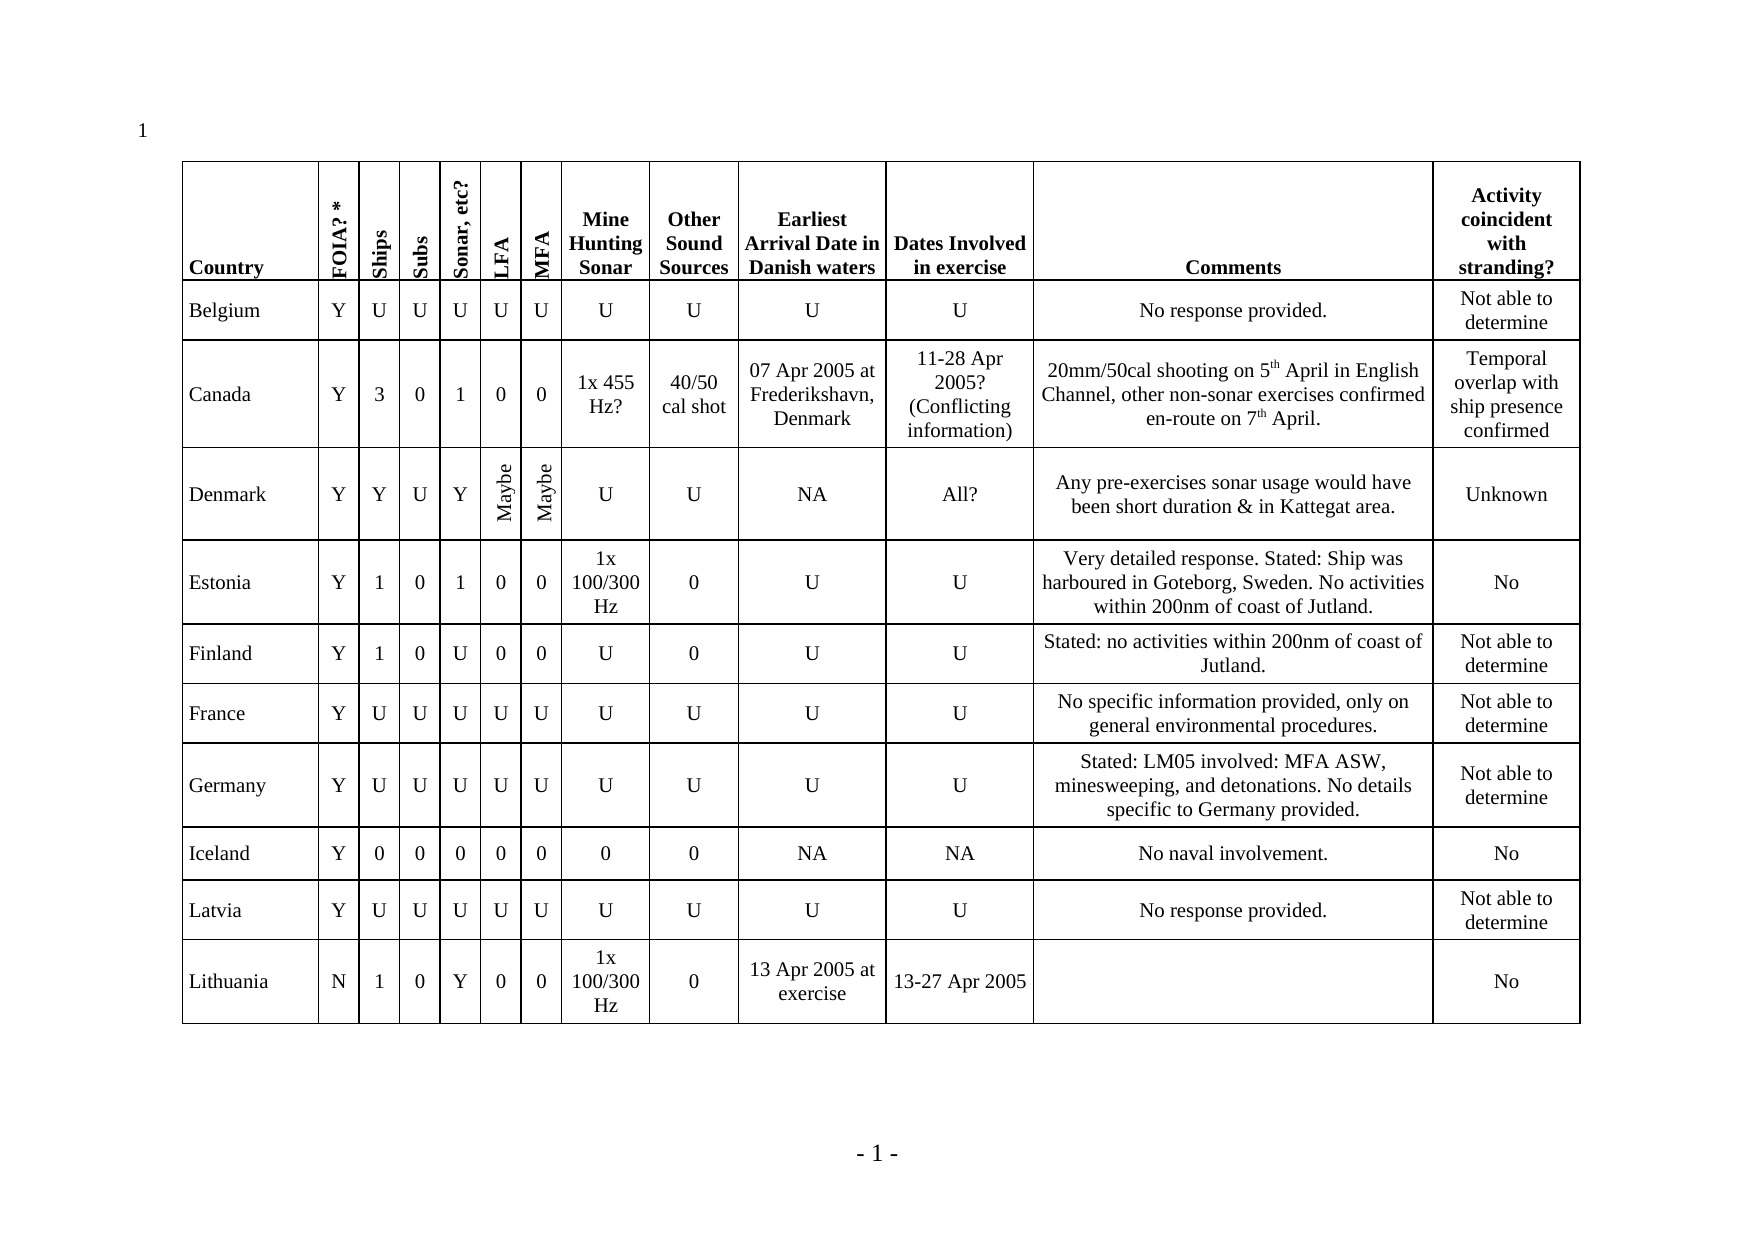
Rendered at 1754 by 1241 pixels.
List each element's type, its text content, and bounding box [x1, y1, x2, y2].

table_cell Y [360, 448, 399, 539]
table_cell U [360, 281, 399, 339]
table_cell NA [739, 828, 885, 879]
table_cell Any pre-exercises sonar usage would have been short duration & in Kattegat area. [1034, 448, 1432, 539]
table_cell 07 Apr 2005 at Frederikshavn, Denmark [739, 341, 885, 447]
table_cell 1x 100/300 Hz [562, 541, 649, 623]
table_cell 1 [441, 541, 480, 623]
table_cell U [887, 684, 1033, 742]
table_cell 0 [481, 541, 520, 623]
table_cell 1 [360, 625, 399, 682]
table_cell U [481, 281, 520, 339]
table_cell U [441, 744, 480, 826]
table_cell 11-28 Apr 2005? (Conflicting information) [887, 341, 1033, 447]
table_cell U [360, 684, 399, 742]
table_header Country [183, 162, 318, 279]
table_cell No [1434, 940, 1579, 1022]
table_cell 1x 100/300 Hz [562, 940, 649, 1022]
table_cell Not able to determine [1434, 625, 1579, 682]
table_header LFA [481, 162, 520, 279]
table_cell 0 [400, 341, 439, 447]
table_cell Y [441, 940, 480, 1022]
table_cell 0 [562, 828, 649, 879]
table_cell U [739, 541, 885, 623]
table_cell France [183, 684, 318, 742]
table_cell U [739, 684, 885, 742]
table_cell U [441, 625, 480, 682]
table_cell U [739, 625, 885, 682]
table_cell U [441, 684, 480, 742]
table_cell U [522, 281, 561, 339]
table_cell 1 [441, 341, 480, 447]
table_cell Maybe [481, 448, 520, 539]
table_cell Finland [183, 625, 318, 682]
table_cell 0 [400, 940, 439, 1022]
table_cell U [562, 625, 649, 682]
table_cell 0 [650, 828, 738, 879]
table_cell U [400, 448, 439, 539]
table_header FOIA? * [319, 162, 358, 279]
table_cell U [360, 744, 399, 826]
table_cell U [441, 881, 480, 939]
table_cell Stated: LM05 involved: MFA ASW, minesweeping, and detonations. No details specific to Germany provided. [1034, 744, 1432, 826]
table_cell 0 [400, 828, 439, 879]
table_cell Y [319, 828, 358, 879]
table_cell 0 [522, 828, 561, 879]
table_cell U [887, 281, 1033, 339]
table_cell No [1434, 828, 1579, 879]
table_cell 0 [522, 341, 561, 447]
table_cell Not able to determine [1434, 881, 1579, 939]
table_header MFA [522, 162, 561, 279]
table_cell Maybe [522, 448, 561, 539]
table_cell U [400, 281, 439, 339]
table_cell Y [319, 281, 358, 339]
table_cell U [739, 744, 885, 826]
table_cell [1034, 940, 1432, 1022]
table_cell Y [319, 448, 358, 539]
table_cell U [400, 881, 439, 939]
table_cell U [650, 744, 738, 826]
table_cell N [319, 940, 358, 1022]
table_cell No specific information provided, only on general environmental procedures. [1034, 684, 1432, 742]
table_cell Unknown [1434, 448, 1579, 539]
table_cell U [650, 881, 738, 939]
table_cell U [650, 684, 738, 742]
table_cell U [522, 744, 561, 826]
table_cell 0 [481, 341, 520, 447]
table_cell 0 [481, 625, 520, 682]
table_cell Stated: no activities within 200nm of coast of Jutland. [1034, 625, 1432, 682]
table_cell Y [319, 541, 358, 623]
table_cell U [650, 448, 738, 539]
table_cell 0 [400, 625, 439, 682]
table_cell 3 [360, 341, 399, 447]
table_cell U [887, 744, 1033, 826]
table_cell 0 [650, 625, 738, 682]
table_header Other Sound Sources [650, 162, 738, 279]
table_cell U [887, 541, 1033, 623]
table_cell 0 [481, 828, 520, 879]
table_cell Not able to determine [1434, 744, 1579, 826]
table_header Dates Involved in exercise [887, 162, 1033, 279]
table_cell 20mm/50cal shooting on 5th April in English Channel, other non-sonar exercises confirmed en-route on 7th April. [1034, 341, 1432, 447]
table_cell Not able to determine [1434, 684, 1579, 742]
table_cell No response provided. [1034, 881, 1432, 939]
table_cell NA [887, 828, 1033, 879]
table_cell 1 [360, 541, 399, 623]
table_cell Lithuania [183, 940, 318, 1022]
table_header Ships [360, 162, 399, 279]
table_cell U [562, 744, 649, 826]
table_cell Y [319, 625, 358, 682]
table_cell U [562, 684, 649, 742]
table_cell Canada [183, 341, 318, 447]
table_cell U [562, 281, 649, 339]
table_cell Very detailed response. Stated: Ship was harboured in Goteborg, Sweden. No activities within 200nm of coast of Jutland. [1034, 541, 1432, 623]
table_cell U [562, 881, 649, 939]
table_cell 13 Apr 2005 at exercise [739, 940, 885, 1022]
table_cell No naval involvement. [1034, 828, 1432, 879]
table_cell 0 [522, 940, 561, 1022]
table_cell Germany [183, 744, 318, 826]
table_cell 0 [481, 940, 520, 1022]
table_cell No [1434, 541, 1579, 623]
table_cell U [441, 281, 480, 339]
table_cell NA [739, 448, 885, 539]
table_cell U [481, 684, 520, 742]
table_cell 0 [400, 541, 439, 623]
table_cell Y [441, 448, 480, 539]
table_cell 40/50 cal shot [650, 341, 738, 447]
table_cell U [481, 744, 520, 826]
table_cell Belgium [183, 281, 318, 339]
table_cell 0 [441, 828, 480, 879]
table_cell No response provided. [1034, 281, 1432, 339]
table_header Mine Hunting Sonar [562, 162, 649, 279]
table_header Earliest Arrival Date in Danish waters [739, 162, 885, 279]
table_header Subs [400, 162, 439, 279]
table_header Activity coincident with stranding? [1434, 162, 1579, 279]
table_cell Temporal overlap with ship presence confirmed [1434, 341, 1579, 447]
table_cell 0 [360, 828, 399, 879]
table_cell Y [319, 881, 358, 939]
table_cell U [887, 625, 1033, 682]
table_cell 1 [360, 940, 399, 1022]
table_header Sonar, etc? [441, 162, 480, 279]
table_cell Latvia [183, 881, 318, 939]
table_cell U [887, 881, 1033, 939]
table_cell 1x 455 Hz? [562, 341, 649, 447]
table_cell Not able to determine [1434, 281, 1579, 339]
table_cell 13-27 Apr 2005 [887, 940, 1033, 1022]
table_cell U [650, 281, 738, 339]
table_cell U [522, 684, 561, 742]
table_header Comments [1034, 162, 1432, 279]
table_cell 0 [650, 541, 738, 623]
table_cell Denmark [183, 448, 318, 539]
table_cell Estonia [183, 541, 318, 623]
table_cell 0 [650, 940, 738, 1022]
table_cell 0 [522, 625, 561, 682]
table_cell All? [887, 448, 1033, 539]
table_cell Iceland [183, 828, 318, 879]
table_cell U [481, 881, 520, 939]
table_cell U [360, 881, 399, 939]
table_cell U [562, 448, 649, 539]
table_cell Y [319, 684, 358, 742]
table_cell U [739, 881, 885, 939]
table_cell U [739, 281, 885, 339]
table_cell Y [319, 744, 358, 826]
table_cell Y [319, 341, 358, 447]
table_cell 0 [522, 541, 561, 623]
table_cell U [522, 881, 561, 939]
table_cell U [400, 744, 439, 826]
table_cell U [400, 684, 439, 742]
